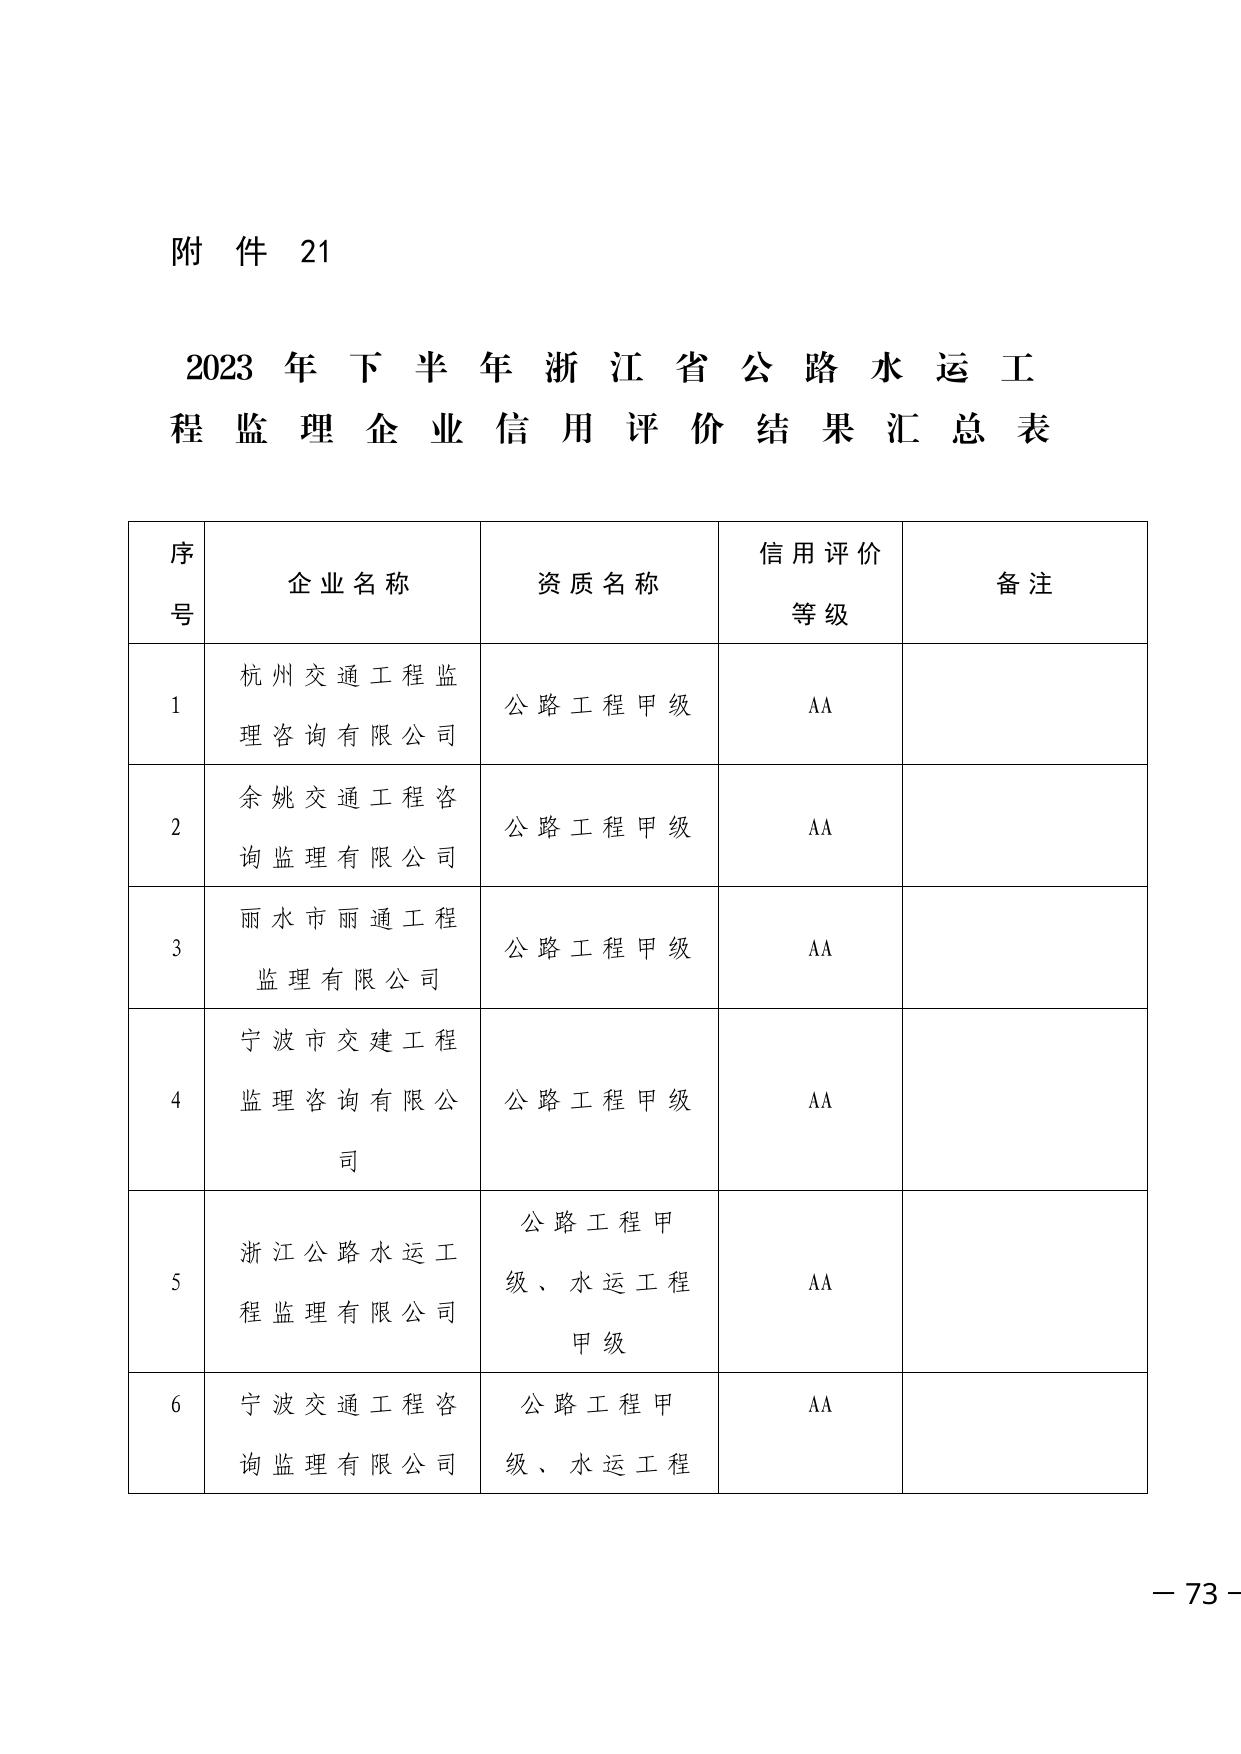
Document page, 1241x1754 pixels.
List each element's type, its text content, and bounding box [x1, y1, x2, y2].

table_cell [903, 1191, 1147, 1372]
table_cell 宁波市交建工程监理咨询有限公司 [205, 1009, 480, 1189]
table_cell 宁波交通工程咨询监理有限公司 [205, 1373, 480, 1493]
table_header 资质名称 [481, 522, 718, 643]
table_cell [903, 765, 1147, 886]
table_cell 2 [129, 765, 204, 886]
table_cell 公路工程甲级 [481, 887, 718, 1008]
table_cell [903, 644, 1147, 764]
table_cell 4 [129, 1009, 204, 1189]
table_cell [903, 1373, 1147, 1493]
text 附件21 [169, 219, 1082, 280]
table_cell AA [719, 887, 902, 1008]
table_cell 公路工程甲级 [481, 765, 718, 886]
table_header 序号 [129, 522, 204, 643]
table_cell 余姚交通工程咨询监理有限公司 [205, 765, 480, 886]
table_cell AA [719, 1373, 902, 1493]
table_cell 6 [129, 1373, 204, 1493]
table_header 信用评价等级 [719, 522, 902, 643]
table_cell 浙江公路水运工程监理有限公司 [205, 1191, 480, 1372]
table_cell 1 [129, 644, 204, 764]
table_cell 公路工程甲级 [481, 1009, 718, 1189]
table_cell AA [719, 644, 902, 764]
table_cell 公路工程甲级、水运工程甲级 [481, 1191, 718, 1372]
table_cell 丽水市丽通工程监理有限公司 [205, 887, 480, 1008]
table_cell [903, 887, 1147, 1008]
table_cell 公路工程甲级 [481, 644, 718, 764]
text 2023年下半年浙江省公路水运工程监理企业信用评价结果汇总表 [169, 340, 1082, 461]
table_cell AA [719, 1009, 902, 1189]
table_cell 3 [129, 887, 204, 1008]
table_cell 公路工程甲级、水运工程乙级 [481, 1373, 718, 1493]
table_cell AA [719, 1191, 902, 1372]
table_cell [903, 1009, 1147, 1189]
table_header 企业名称 [205, 522, 480, 643]
table_header 备注 [903, 522, 1147, 643]
table_cell 杭州交通工程监理咨询有限公司 [205, 644, 480, 764]
table_cell AA [719, 765, 902, 886]
table_cell 5 [129, 1191, 204, 1372]
